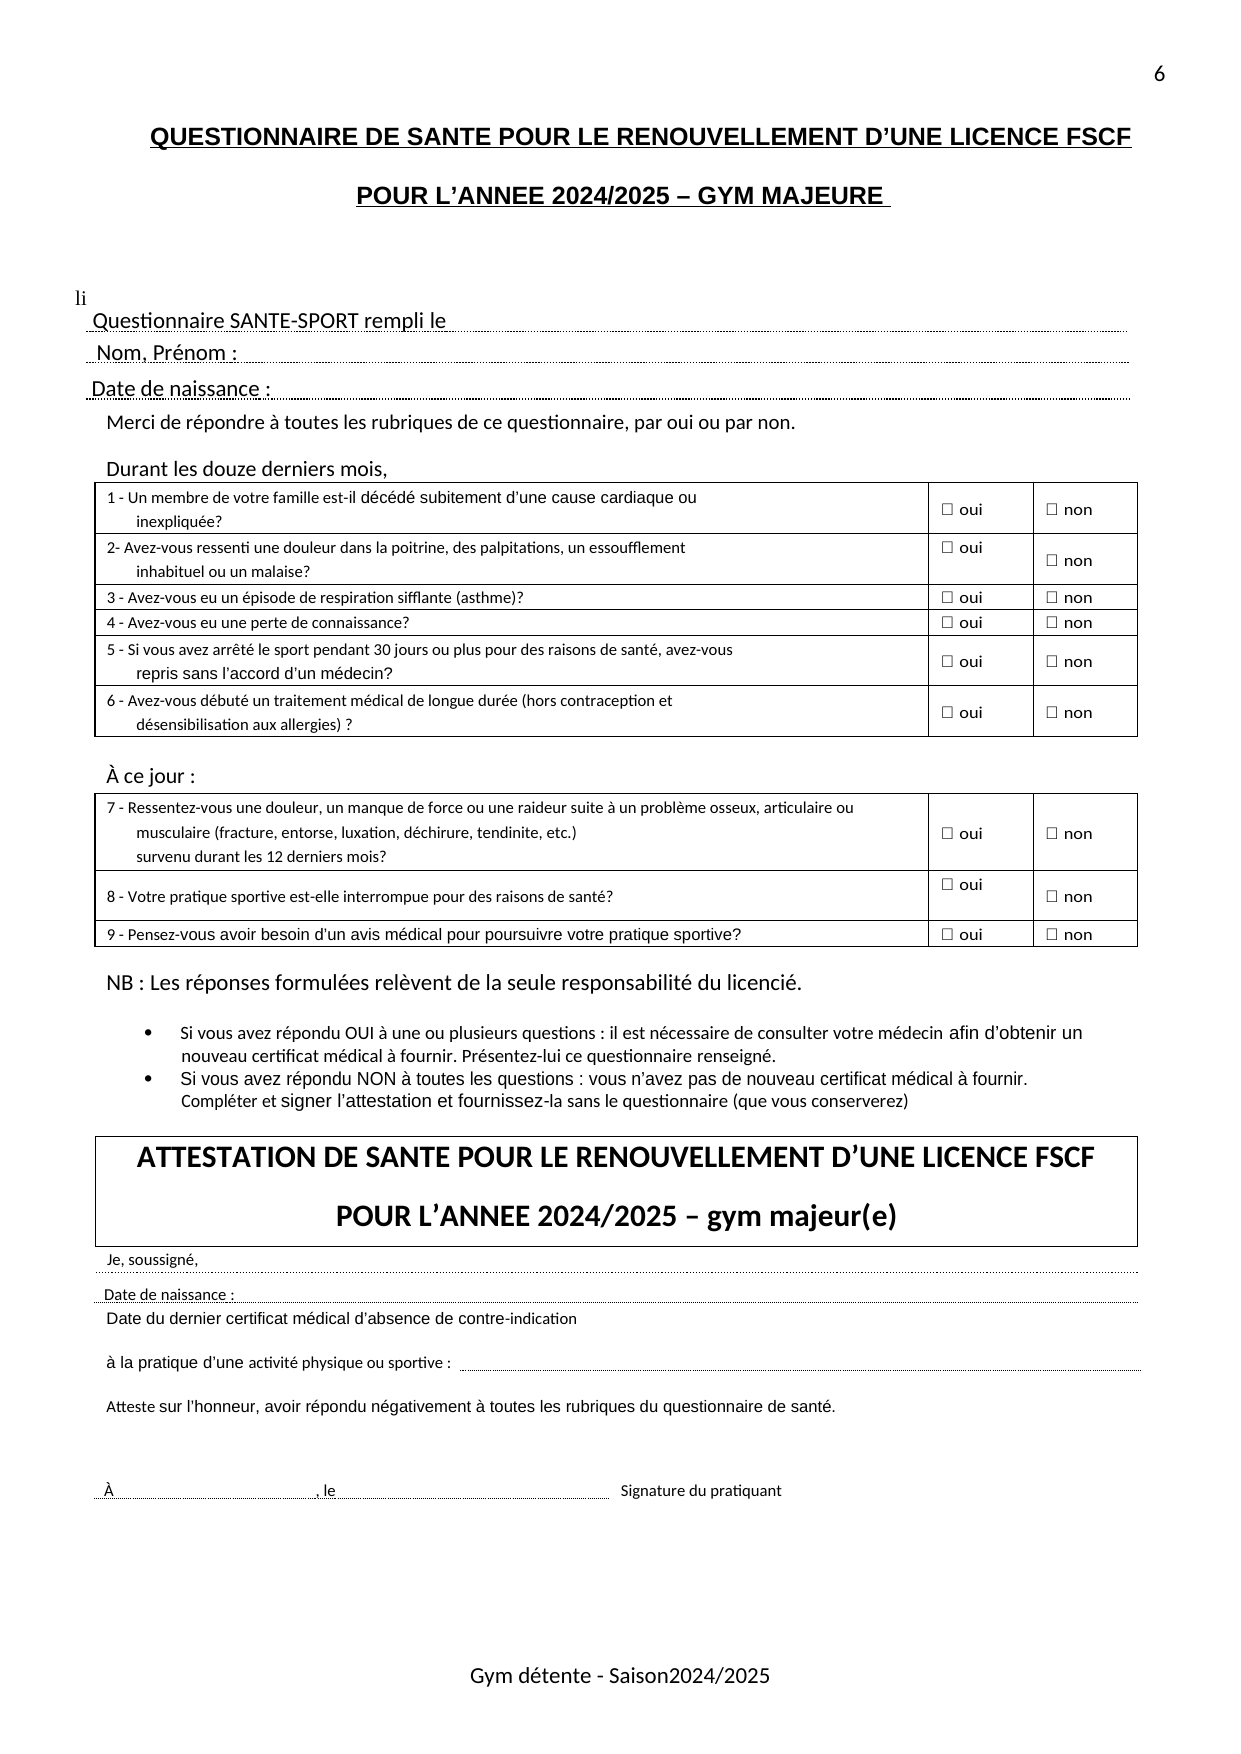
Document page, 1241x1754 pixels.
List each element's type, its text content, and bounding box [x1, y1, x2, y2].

table_header non [1034, 483, 1137, 533]
table_cell Date de naissance : [96, 1272, 1138, 1307]
table_cell 5 - Si vous avez arrêté le sport pendant 30 jours ou plus pour des raisons de santé, avez-vous repris sans l’accord d’un médecin? [96, 636, 928, 685]
table_cell oui [929, 686, 1033, 736]
table_cell oui [929, 921, 1033, 946]
table_header oui [929, 794, 1033, 869]
text Merci de répondre à toutes les rubriques de ce questionnaire, par oui ou par non. [106, 409, 1165, 434]
table_header Je, soussigné, [96, 1247, 1138, 1272]
table_cell non [1034, 871, 1137, 920]
table_cell non [1034, 534, 1137, 584]
table_header 7 - Ressentez-vous une douleur, un manque de force ou une raideur suite à un problème osseux, articulaire ou musculaire (fracture, entorse, luxation, déchirure, tendinite, etc.) survenu durant les 12 derniers mois? [96, 794, 928, 869]
table_cell non [1034, 610, 1137, 634]
table_cell non [1034, 585, 1137, 609]
table_cell oui [929, 636, 1033, 685]
table_cell non [1034, 636, 1137, 685]
table_cell non [1034, 921, 1137, 946]
table_header Signature du pratiquant [482, 1480, 863, 1503]
table_cell 3 - Avez-vous eu un épisode de respiration sifflante (asthme)? [96, 585, 928, 609]
text À ce jour : [106, 762, 1165, 789]
text POUR L’ANNEE 2024/2025 – GYM MAJEURE [94, 174, 1145, 212]
table_header À [86, 1480, 218, 1503]
table_cell oui [929, 871, 1033, 920]
list QUESTIONNAIRE DE SANTE POUR LE RENOUVELLEMENT D’UNE LICENCE FSCF [150, 115, 1145, 153]
text NB : Les réponses formulées relèvent de la seule responsabilité du licencié. [106, 968, 1165, 996]
table_cell non [1034, 686, 1137, 736]
table_header Questionnaire SANTE-SPORT rempli le [86, 310, 1123, 339]
list Si vous avez répondu OUI à une ou plusieurs questions : il est nécessaire de consulter votre médecin afin d’obtenir un nouveau certificat médical à fournir. Présentez-lui ce questionnaire renseigné. [145, 1021, 1089, 1067]
table_cell oui [929, 610, 1033, 634]
table_cell oui [929, 534, 1033, 584]
table_cell Date de naissance : [86, 374, 1123, 403]
text li [75, 286, 1165, 310]
table_cell 2- Avez-vous ressenti une douleur dans la poitrine, des palpitations, un essoufflement inhabituel ou un malaise? [96, 534, 928, 584]
table_cell Nom, Prénom : [86, 339, 1123, 374]
table_cell 4 - Avez-vous eu une perte de connaissance? [96, 610, 928, 634]
table_header non [1034, 794, 1137, 869]
table_header 1 - Un membre de votre famille est-il décédé subitement d’une cause cardiaque ou inexpliquée? [96, 483, 928, 533]
text Durant les douze derniers mois, [106, 455, 1165, 482]
text Date du dernier certificat médical d’absence de contre-indication [106, 1308, 1165, 1328]
table_header , le [218, 1480, 482, 1503]
text Atteste sur l’honneur, avoir répondu négativement à toutes les rubriques du questionnaire de santé. [106, 1396, 1165, 1417]
table_cell 6 - Avez-vous débuté un traitement médical de longue durée (hors contraception et désensibilisation aux allergies) ? [96, 686, 928, 736]
text à la pratique d’une activité physique ou sportive : [106, 1352, 1165, 1373]
table_header oui [929, 483, 1033, 533]
table_cell 8 - Votre pratique sportive est-elle interrompue pour des raisons de santé? [96, 871, 928, 920]
table_cell oui [929, 585, 1033, 609]
list Si vous avez répondu NON à toutes les questions : vous n’avez pas de nouveau certificat médical à fournir. Compléter et signer l’attestation et fournissez-la sans le questionnaire (que vous conserverez) [145, 1067, 1107, 1113]
table_cell 9 - Pensez-vous avoir besoin d’un avis médical pour poursuivre votre pratique sportive? [96, 921, 928, 946]
